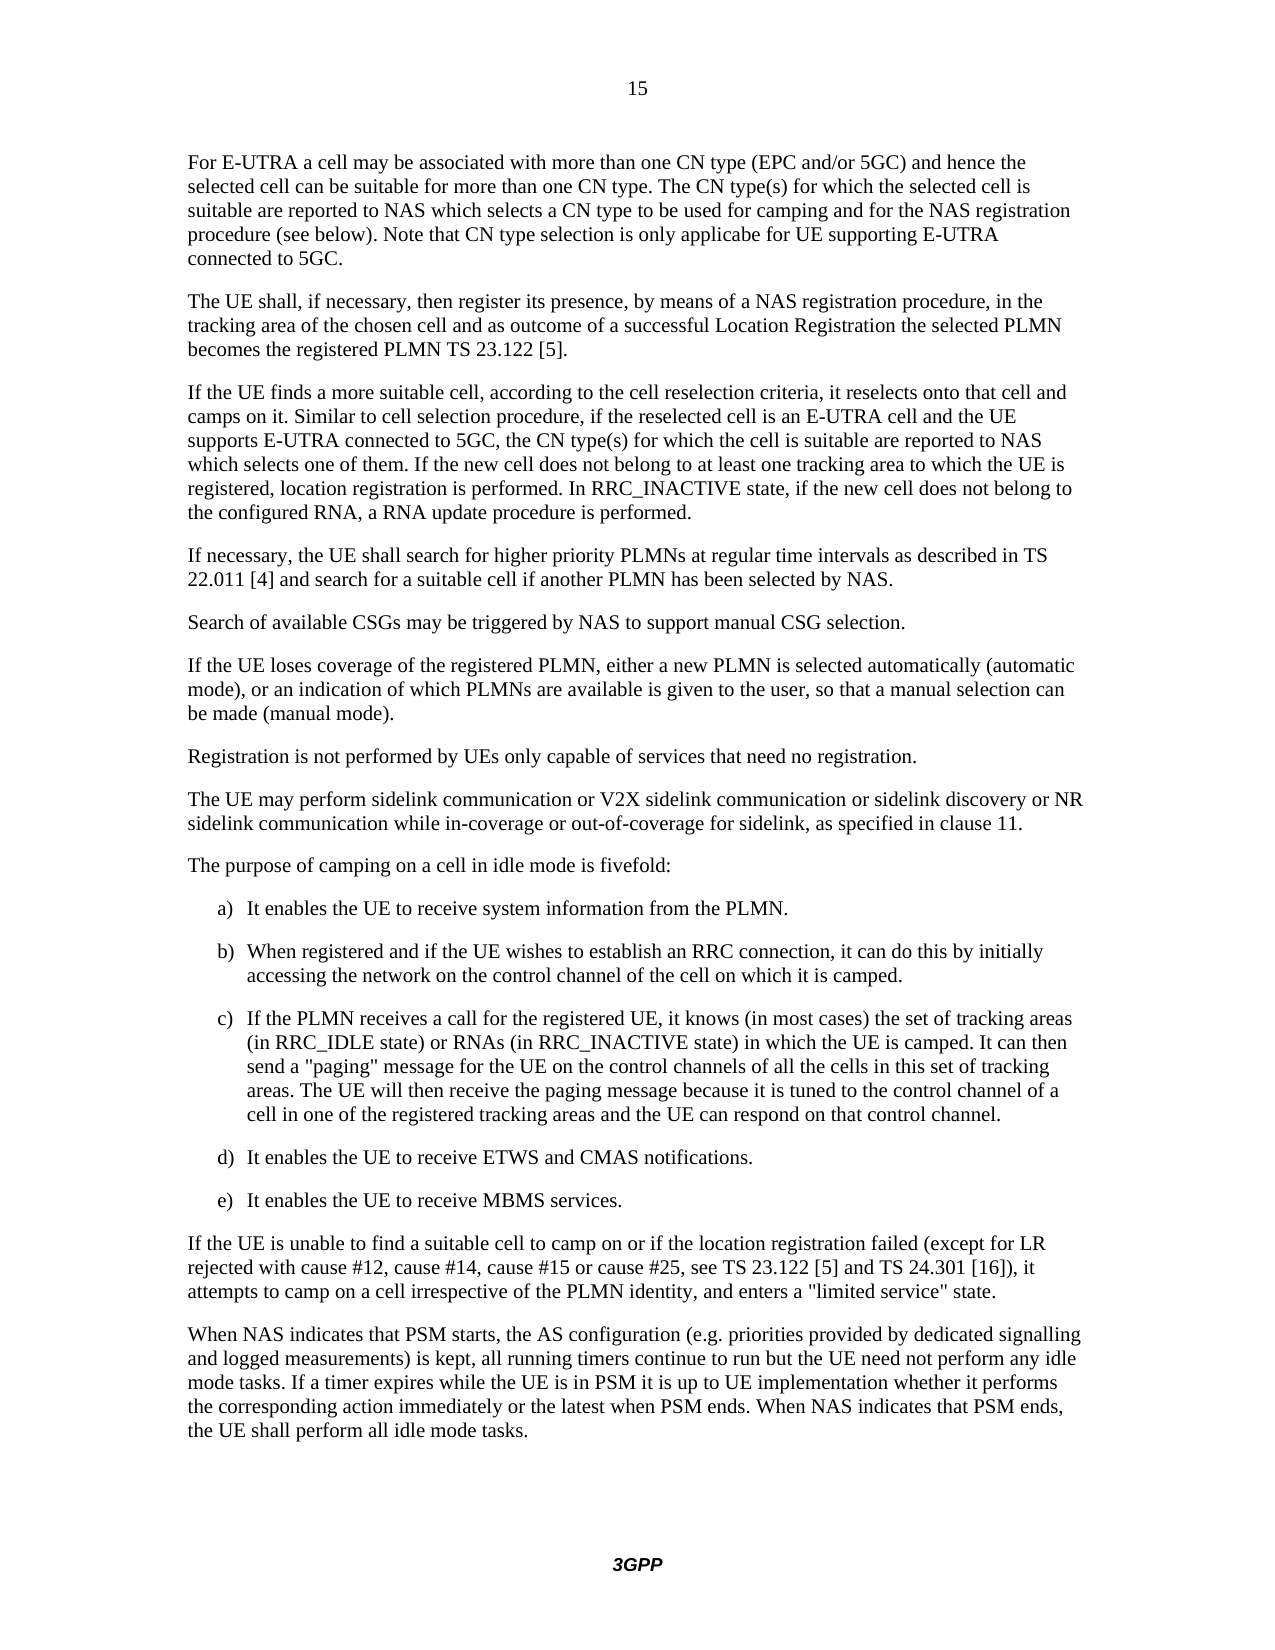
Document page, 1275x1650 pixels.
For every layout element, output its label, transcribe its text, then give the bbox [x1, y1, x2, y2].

text For E-UTRA a cell may be associated with more than one CN type (EPC and/or 5GC) and hence the selected cell can be suitable for more than one CN type. The CN type(s) for which the selected cell is suitable are reported to NAS which selects a CN type to be used for camping and for the NAS registration procedure (see below). Note that CN type selection is only applicabe for UE supporting E-UTRA connected to 5GC. [187, 150, 1087, 270]
text If the UE finds a more suitable cell, according to the cell reselection criteria, it reselects onto that cell and camps on it. Similar to cell selection procedure, if the reselected cell is an E-UTRA cell and the UE supports E-UTRA connected to 5GC, the CN type(s) for which the cell is suitable are reported to NAS which selects one of them. If the new cell does not belong to at least one tracking area to which the UE is registered, location registration is performed. In RRC_INACTIVE state, if the new cell does not belong to the configured RNA, a RNA update procedure is performed. [187, 380, 1087, 524]
text When NAS indicates that PSM starts, the AS configuration (e.g. priorities provided by dedicated signalling and logged measurements) is kept, all running timers continue to run but the UE need not perform any idle mode tasks. If a timer expires while the UE is in PSM it is up to UE implementation whether it performs the corresponding action immediately or the latest when PSM ends. When NAS indicates that PSM ends, the UE shall perform all idle mode tasks. [187, 1322, 1087, 1442]
text a) It enables the UE to receive system information from the PLMN. [217, 896, 1087, 920]
text The UE shall, if necessary, then register its presence, by means of a NAS registration procedure, in the tracking area of the chosen cell and as outcome of a successful Location Registration the selected PLMN becomes the registered PLMN TS 23.122 [5]. [187, 289, 1087, 361]
text Search of available CSGs may be triggered by NAS to support manual CSG selection. [187, 610, 1087, 634]
text If necessary, the UE shall search for higher priority PLMNs at regular time intervals as described in TS 22.011 [4] and search for a suitable cell if another PLMN has been selected by NAS. [187, 543, 1087, 591]
text If the UE loses coverage of the registered PLMN, either a new PLMN is selected automatically (automatic mode), or an indication of which PLMNs are available is given to the user, so that a manual selection can be made (manual mode). [187, 653, 1087, 725]
text b) When registered and if the UE wishes to establish an RRC connection, it can do this by initially accessing the network on the control channel of the cell on which it is camped. [217, 939, 1087, 987]
text d) It enables the UE to receive ETWS and CMAS notifications. [217, 1145, 1087, 1169]
text The UE may perform sidelink communication or V2X sidelink communication or sidelink discovery or NR sidelink communication while in-coverage or out-of-coverage for sidelink, as specified in clause 11. [187, 787, 1087, 835]
text e) It enables the UE to receive MBMS services. [217, 1188, 1087, 1212]
text c) If the PLMN receives a call for the registered UE, it knows (in most cases) the set of tracking areas (in RRC_IDLE state) or RNAs (in RRC_INACTIVE state) in which the UE is camped. It can then send a "paging" message for the UE on the control channels of all the cells in this set of tracking areas. The UE will then receive the paging message because it is tuned to the control channel of a cell in one of the registered tracking areas and the UE can respond on that control channel. [217, 1006, 1087, 1126]
text The purpose of camping on a cell in idle mode is fivefold: [187, 853, 1087, 877]
text If the UE is unable to find a suitable cell to camp on or if the location registration failed (except for LR rejected with cause #12, cause #14, cause #15 or cause #25, see TS 23.122 [5] and TS 24.301 [16]), it attempts to camp on a cell irrespective of the PLMN identity, and enters a "limited service" state. [187, 1231, 1087, 1303]
text Registration is not performed by UEs only capable of services that need no registration. [187, 744, 1087, 768]
